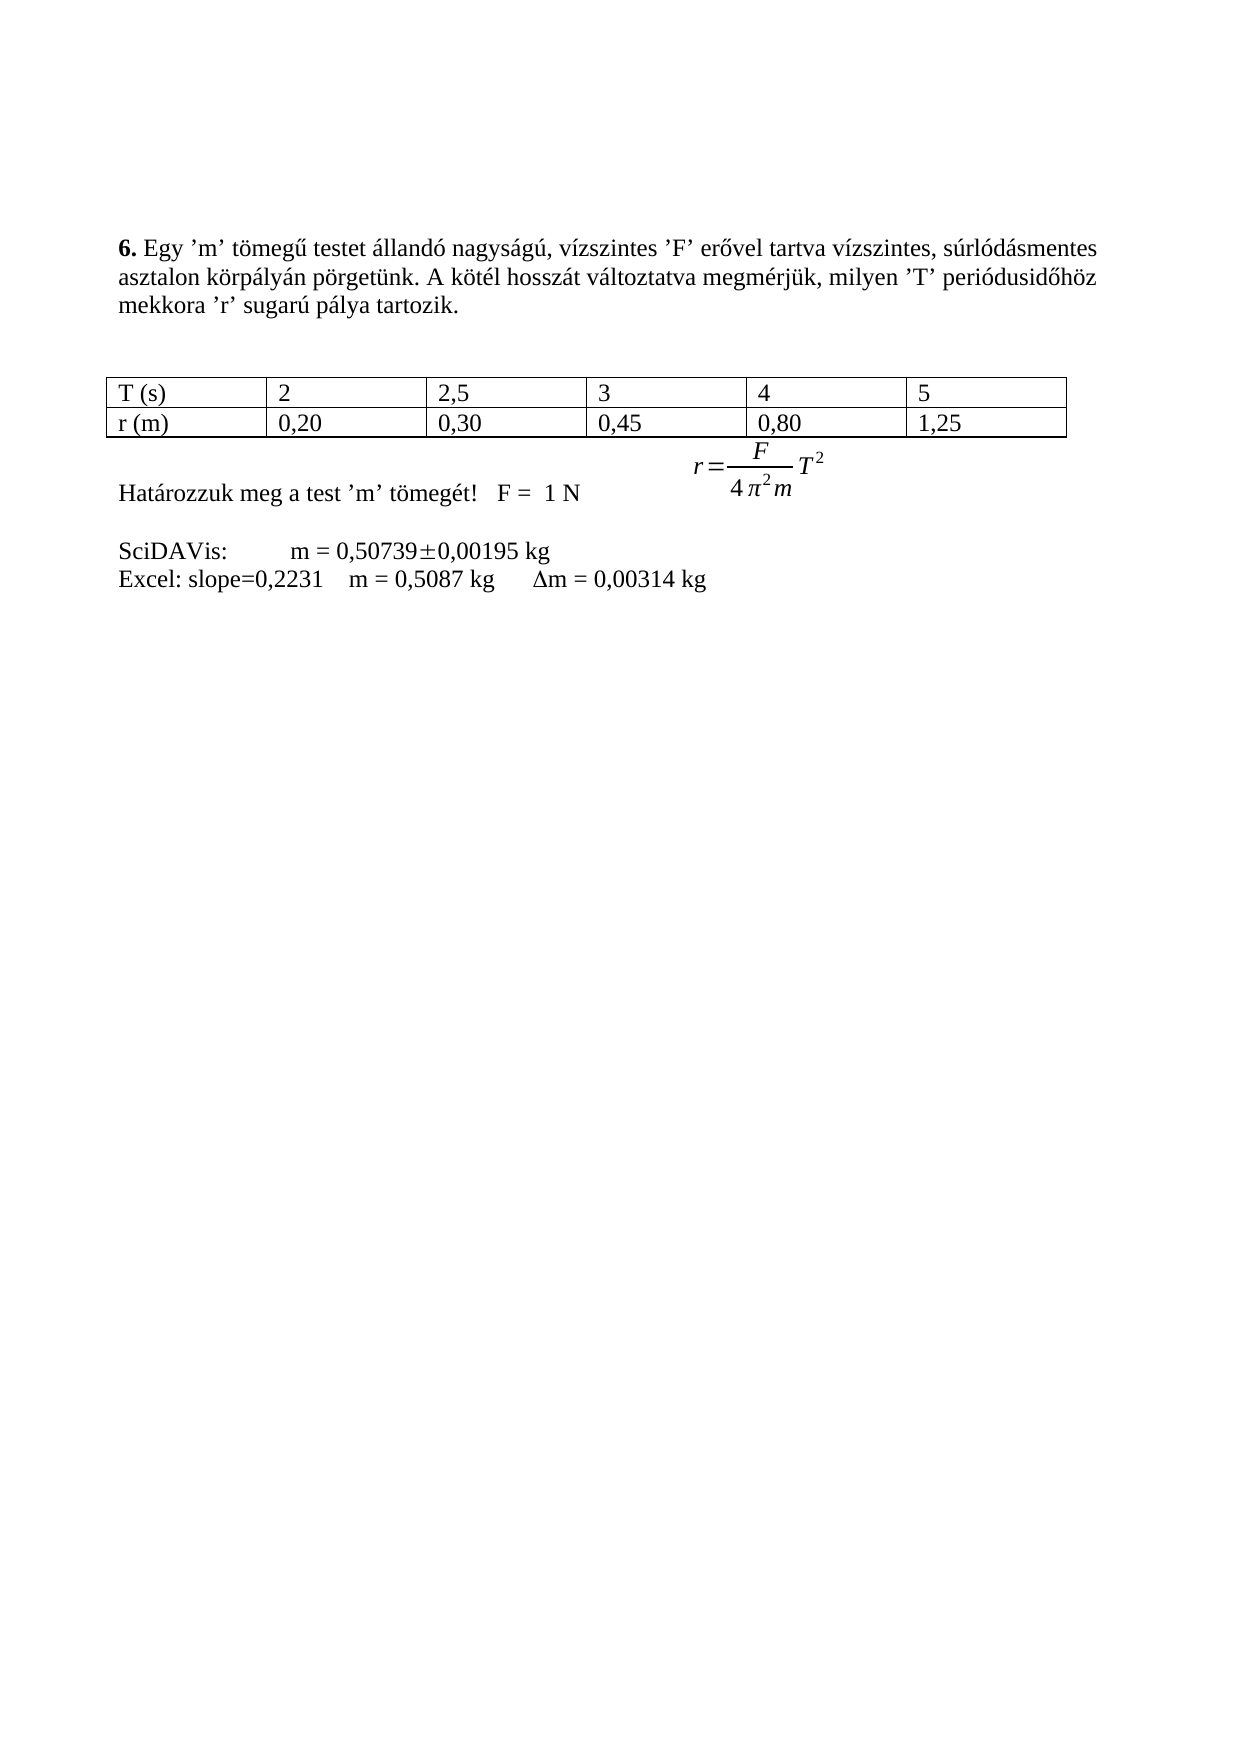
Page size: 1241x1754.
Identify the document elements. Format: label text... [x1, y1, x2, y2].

text SciDAVis: m = 0,507390,00195 kg [118, 536, 1122, 564]
table_cell r (m) [107, 408, 266, 436]
table_cell 0,80 [747, 408, 906, 436]
text 6. Egy ’m’ tömegű testet állandó nagyságú, vízszintes ’F’ erővel tartva vízszintes, súrlódásmentes asztalon körpályán pörgetünk. A kötél hosszát változtatva megmérjük, milyen ’T’ periódusidőhöz mekkora ’r’ sugarú pálya tartozik. [118, 233, 1122, 319]
table_header 4 [747, 378, 906, 407]
table_cell 0,30 [427, 408, 586, 436]
table_cell 1,25 [907, 408, 1066, 436]
table_header 5 [907, 378, 1066, 407]
table_header 2,5 [427, 378, 586, 407]
text Határozzuk meg a test ’m’ tömegét! F = 1 N [118, 437, 1122, 507]
text Excel: slope=0,2231 m = 0,5087 kg m = 0,00314 kg [118, 564, 1122, 593]
table_cell 0,20 [267, 408, 426, 436]
table_cell 0,45 [587, 408, 746, 436]
table_header T (s) [107, 378, 266, 407]
table_header 3 [587, 378, 746, 407]
table_header 2 [267, 378, 426, 407]
